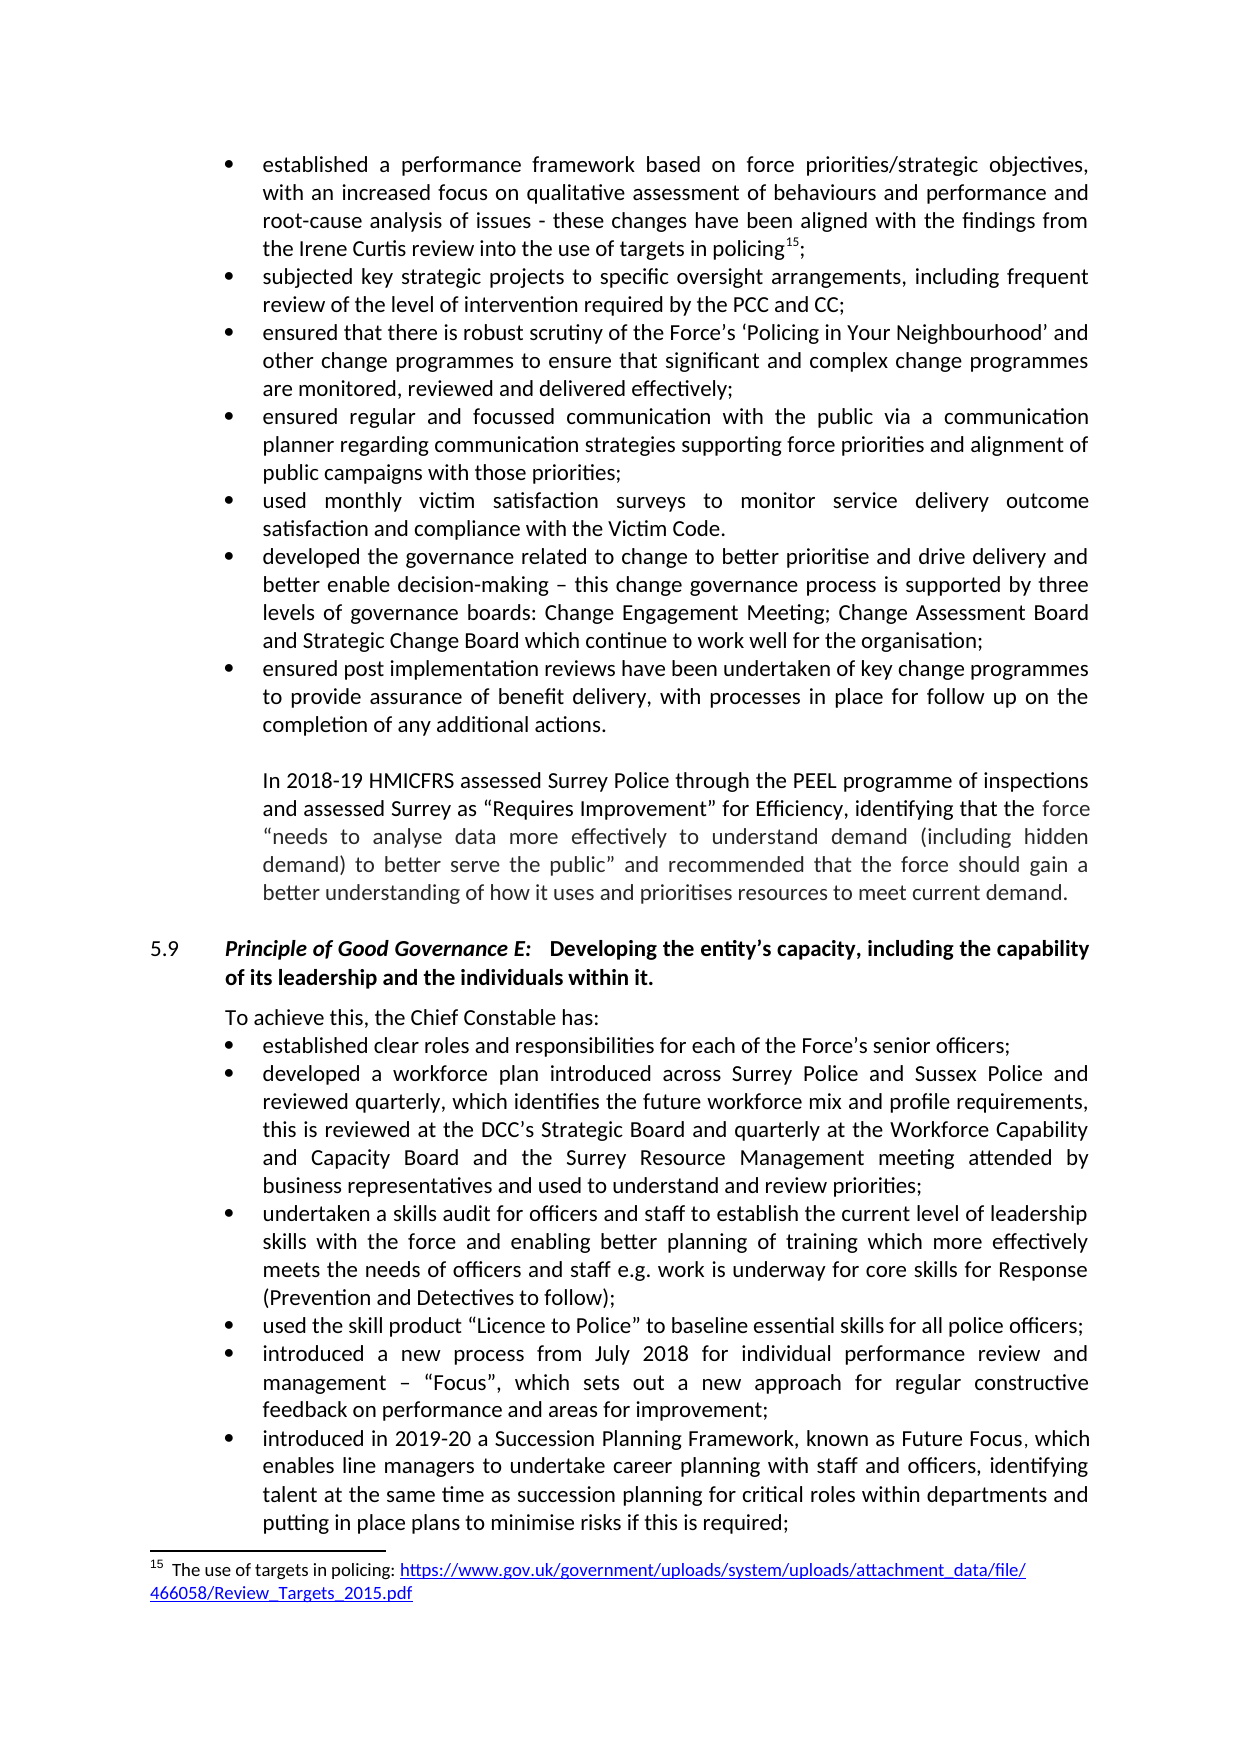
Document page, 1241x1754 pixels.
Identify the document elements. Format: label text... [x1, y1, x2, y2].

text In 2018-19 HMICFRS assessed Surrey Police through the PEEL programme of inspections and assessed Surrey as “Requires Improvement” for Efficiency, identifying that the force “needs to analyse data more effectively to understand demand (including hidden demand) to better serve the public” and recommended that the force should gain a better understanding of how it uses and prioritises resources to meet current demand. [262, 766, 1090, 907]
list introduced a new process from July 2018 for individual performance review and management – “Focus”, which sets out a new approach for regular constructive feedback on performance and areas for improvement; [225, 1339, 1090, 1424]
list ensured post implementation reviews have been undertaken of key change programmes to provide assurance of benefit delivery, with processes in place for follow up on the completion of any additional actions. [225, 654, 1090, 738]
list used the skill product “Licence to Police” to baseline essential skills for all police officers; [225, 1312, 1090, 1339]
list developed the governance related to change to better prioritise and drive delivery and better enable decision-making – this change governance process is supported by three levels of governance boards: Change Engagement Meeting; Change Assessment Board and Strategic Change Board which continue to work well for the organisation; [225, 542, 1090, 654]
list subjected key strategic projects to specific oversight arrangements, including frequent review of the level of intervention required by the PCC and CC; [225, 262, 1090, 318]
list developed a workforce plan introduced across Surrey Police and Sussex Police and reviewed quarterly, which identifies the future workforce mix and profile requirements, this is reviewed at the DCC’s Strategic Board and quarterly at the Workforce Capability and Capacity Board and the Surrey Resource Management meeting attended by business representatives and used to understand and review priorities; [225, 1059, 1090, 1199]
list ensured regular and focussed communication with the public via a communication planner regarding communication strategies supporting force priorities and alignment of public campaigns with those priorities; [225, 402, 1090, 486]
list used monthly victim satisfaction surveys to monitor service delivery outcome satisfaction and compliance with the Victim Code. [225, 486, 1090, 542]
list undertaken a skills audit for officers and staff to establish the current level of leadership skills with the force and enabling better planning of training which more effectively meets the needs of officers and staff e.g. work is underway for core skills for Response (Prevention and Detectives to follow); [225, 1199, 1090, 1312]
text To achieve this, the Chief Constable has: [150, 1003, 1090, 1031]
list established clear roles and responsibilities for each of the Force’s senior officers; [225, 1031, 1090, 1059]
list established a performance framework based on force priorities/strategic objectives, with an increased focus on qualitative assessment of behaviours and performance and root-cause analysis of issues - these changes have been aligned with the findings from the Irene Curtis review into the use of targets in policing; [225, 150, 1090, 262]
list introduced in 2019-20 a Succession Planning Framework, known as Future Focus, which enables line managers to undertake career planning with staff and officers, identifying talent at the same time as succession planning for critical roles within departments and putting in place plans to minimise risks if this is required; [225, 1424, 1090, 1536]
list Principle of Good Governance E: Developing the entity’s capacity, including the capability of its leadership and the individuals within it. [150, 934, 1090, 991]
list ensured that there is robust scrutiny of the Force’s ‘Policing in Your Neighbourhood’ and other change programmes to ensure that significant and complex change programmes are monitored, reviewed and delivered effectively; [225, 318, 1090, 402]
